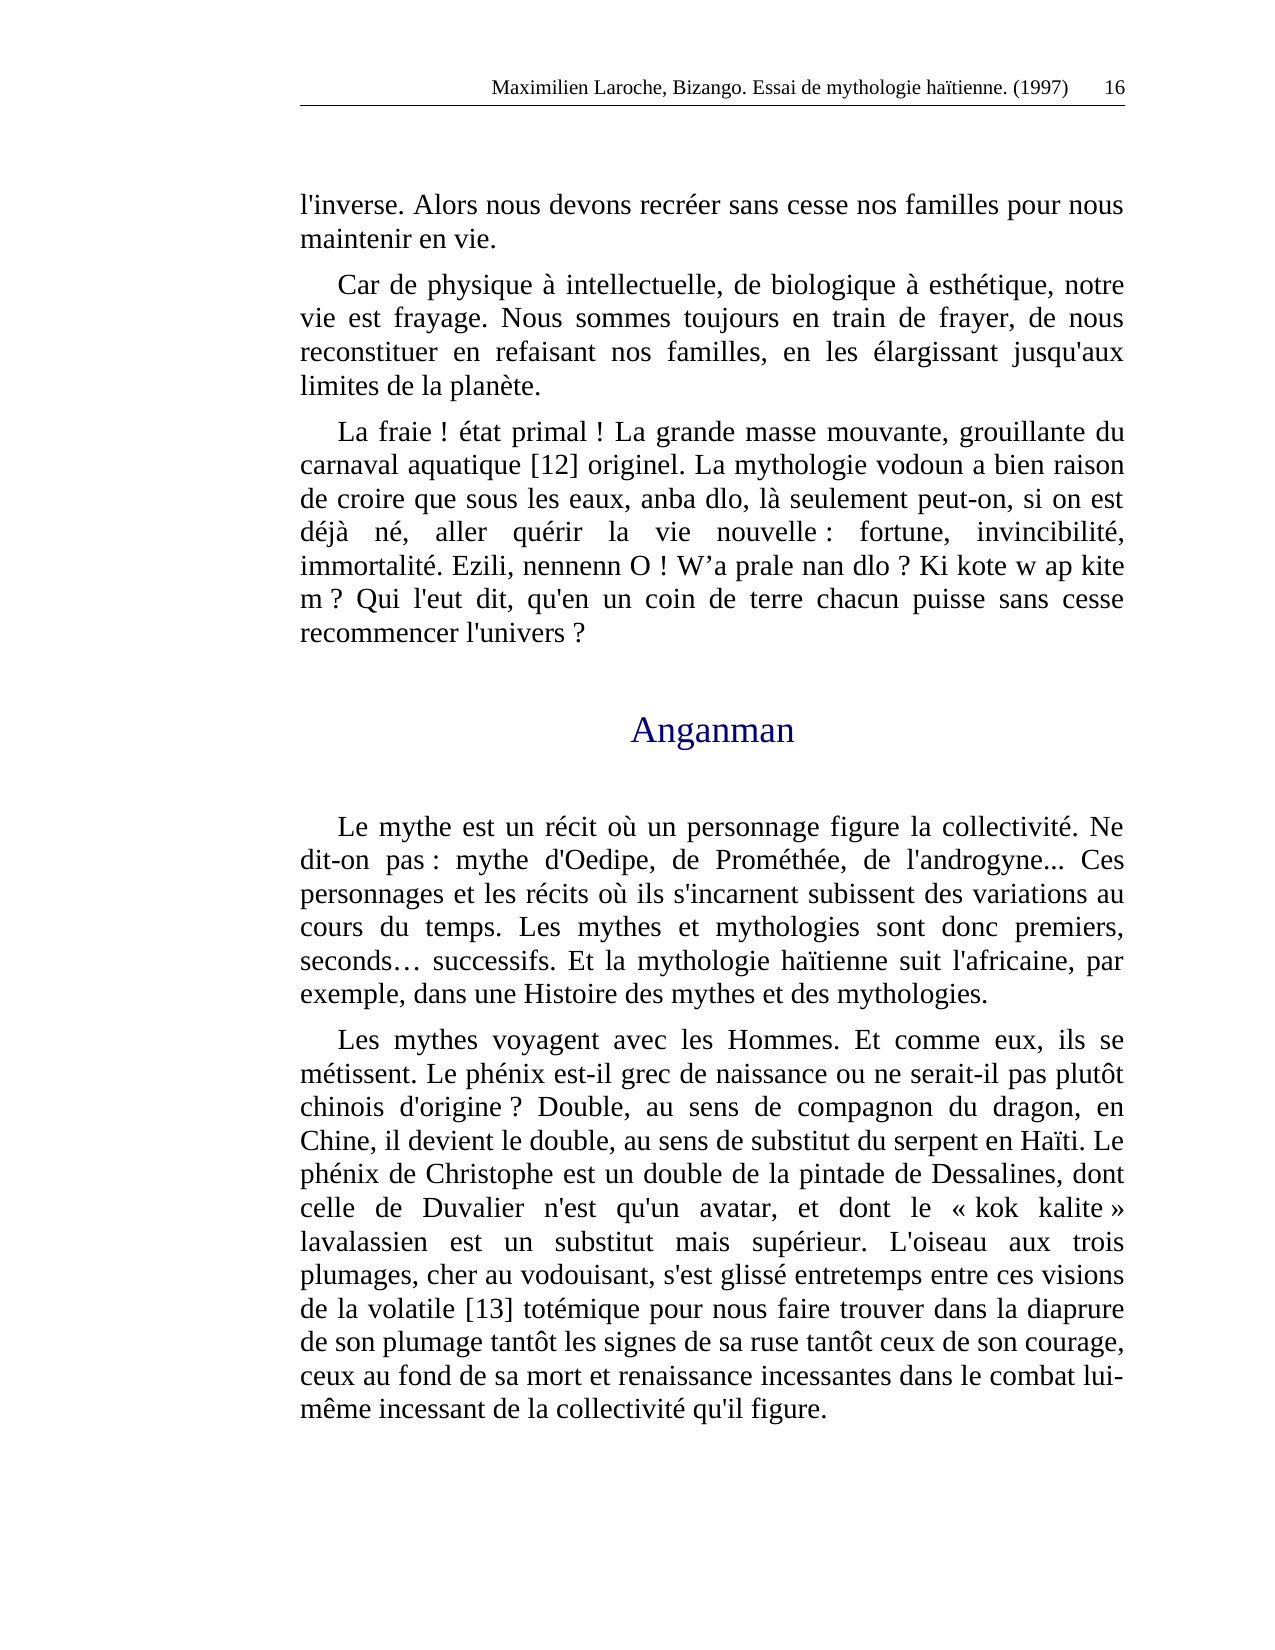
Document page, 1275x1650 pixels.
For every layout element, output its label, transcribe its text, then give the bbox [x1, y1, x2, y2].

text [300, 187, 1125, 254]
text La fraie ! état primal ! La grande masse mouvante, grouillante du carnaval aquatique [12] originel. La mythologie vodoun a bien raison de croire que sous les eaux, anba dlo, là seulement peut-on, si on est déjà né, aller quérir la vie nouvelle : fortune, invincibilité, immortalité. Ezili, nennenn O ! W’a prale nan dlo ? Ki kote w ap kite m ? Qui l'eut dit, qu'en un coin de terre chacun puisse sans cesse recommencer l'univers ? [300, 414, 1125, 648]
text Les mythes voyagent avec les Hommes. Et comme eux, ils se métissent. Le phénix est-il grec de naissance ou ne serait-il pas plutôt chinois d'origine ? Double, au sens de compagnon du dragon, en Chine, il devient le double, au sens de substitut du serpent en Haïti. Le phénix de Christophe est un double de la pintade de Dessalines, dont celle de Duvalier n'est qu'un avatar, et dont le « kok kalite » lavalassien est un substitut mais supérieur. L'oiseau aux trois plumages, cher au vodouisant, s'est glissé entretemps entre ces visions de la volatile [13] totémique pour nous faire trouver dans la diaprure de son plumage tantôt les signes de sa ruse tantôt ceux de son courage, ceux au fond de sa mort et renaissance incessantes dans le combat lui-même incessant de la collectivité qu'il figure. [300, 1022, 1125, 1425]
text Car de physique à intellectuelle, de biologique à esthétique, notre vie est frayage. Nous sommes toujours en train de frayer, de nous reconstituer en refaisant nos familles, en les élargissant jusqu'aux limites de la planète. [300, 267, 1125, 401]
text Anganman [300, 707, 1125, 750]
text Le mythe est un récit où un personnage figure la collectivité. Ne dit-on pas : mythe d'Oedipe, de Prométhée, de l'androgyne... Ces personnages et les récits où ils s'incarnent subissent des variations au cours du temps. Les mythes et mythologies sont donc premiers, seconds… successifs. Et la mythologie haïtienne suit l'africaine, par exemple, dans une Histoire des mythes et des mythologies. [300, 809, 1125, 1010]
